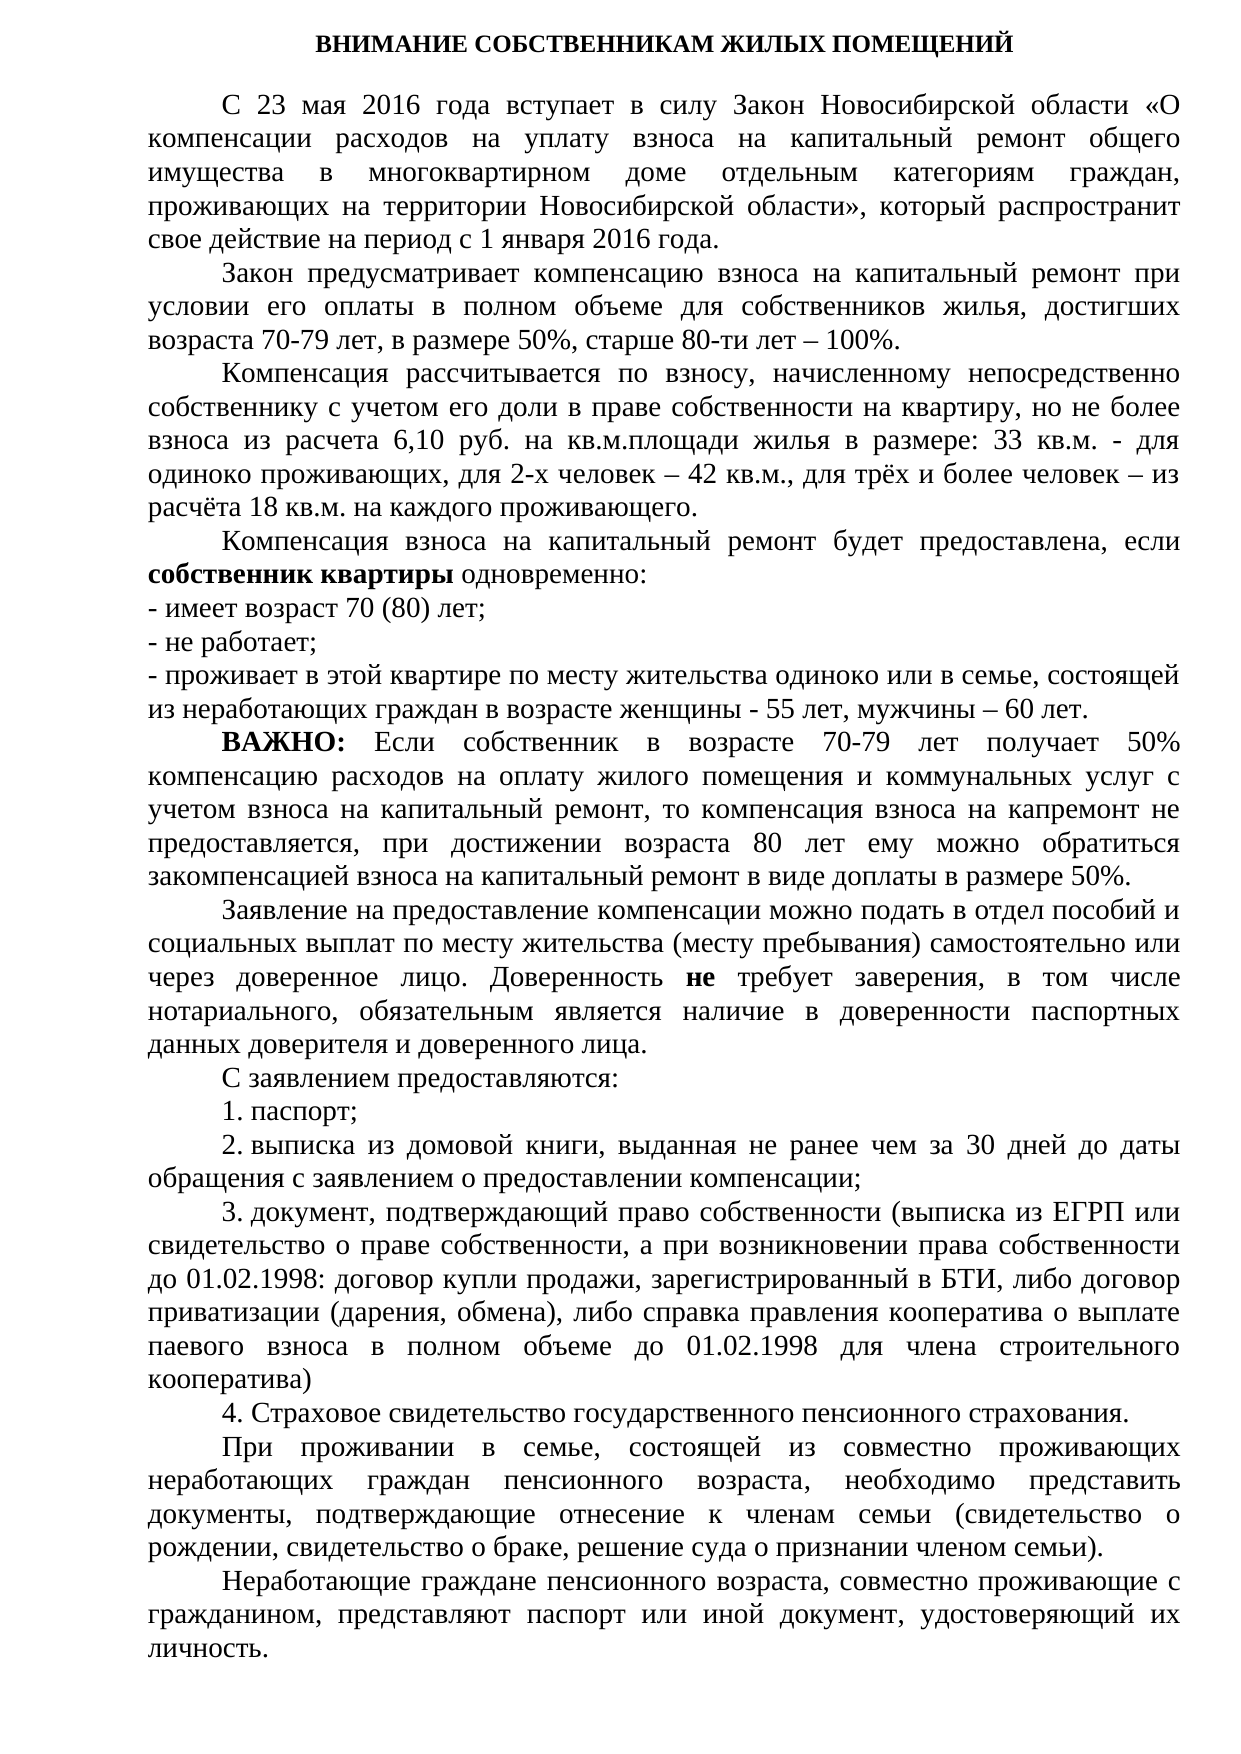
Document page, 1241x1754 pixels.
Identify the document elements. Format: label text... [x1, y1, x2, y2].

text ВНИМАНИЕ СОБСТВЕННИКАМ ЖИЛЫХ ПОМЕЩЕНИЙ [148, 29, 1181, 58]
text Неработающие граждане пенсионного возраста, совместно проживающие с гражданином, представляют паспорт или иной документ, удостоверяющий их личность. [148, 1563, 1181, 1663]
text Компенсация рассчитывается по взносу, начисленному непосредственно собственнику с учетом его доли в праве собственности на квартиру, но не более взноса из расчета 6,10 руб. на кв.м.площади жилья в размере: 33 кв.м. - для одиноко проживающих, для 2-х человек – 42 кв.м., для трёх и более человек – из расчёта 18 кв.м. на каждого проживающего. [148, 355, 1181, 523]
text - имеет возраст 70 (80) лет; [148, 590, 1181, 624]
text Закон предусматривает компенсацию взноса на капитальный ремонт при условии его оплаты в полном объеме для собственников жилья, достигших возраста 70-79 лет, в размере 50%, старше 80-ти лет – 100%. [148, 255, 1181, 355]
text 4. Страховое свидетельство государственного пенсионного страхования. [148, 1395, 1181, 1429]
text При проживании в семье, состоящей из совместно проживающих неработающих граждан пенсионного возраста, необходимо представить документы, подтверждающие отнесение к членам семьи (свидетельство о рождении, свидетельство о браке, решение суда о признании членом семьи). [148, 1429, 1181, 1563]
text - не работает; [148, 624, 1181, 657]
text Компенсация взноса на капитальный ремонт будет предоставлена, если собственник квартиры одновременно: [148, 523, 1181, 590]
text 2. выписка из домовой книги, выданная не ранее чем за 30 дней до даты обращения с заявлением о предоставлении компенсации; [148, 1127, 1181, 1194]
text - проживает в этой квартире по месту жительства одиноко или в семье, состоящей из неработающих граждан в возрасте женщины - 55 лет, мужчины – 60 лет. [148, 657, 1181, 724]
text Заявление на предоставление компенсации можно подать в отдел пособий и социальных выплат по месту жительства (месту пребывания) самостоятельно или через доверенное лицо. Доверенность не требует заверения, в том числе нотариального, обязательным является наличие в доверенности паспортных данных доверителя и доверенного лица. [148, 892, 1181, 1060]
text С заявлением предоставляются: [148, 1060, 1181, 1093]
text 1. паспорт; [148, 1093, 1181, 1127]
text С 23 мая 2016 года вступает в силу Закон Новосибирской области «О компенсации расходов на уплату взноса на капитальный ремонт общего имущества в многоквартирном доме отдельным категориям граждан, проживающих на территории Новосибирской области», который распространит свое действие на период с 1 января 2016 года. [148, 87, 1181, 255]
text 3. документ, подтверждающий право собственности (выписка из ЕГРП или свидетельство о праве собственности, а при возникновении права собственности до 01.02.1998: договор купли продажи, зарегистрированный в БТИ, либо договор приватизации (дарения, обмена), либо справка правления кооператива о выплате паевого взноса в полном объеме до 01.02.1998 для члена строительного кооператива) [148, 1194, 1181, 1395]
text ВАЖНО: Если собственник в возрасте 70-79 лет получает 50% компенсацию расходов на оплату жилого помещения и коммунальных услуг с учетом взноса на капитальный ремонт, то компенсация взноса на капремонт не предоставляется, при достижении возраста 80 лет ему можно обратиться закомпенсацией взноса на капитальный ремонт в виде доплаты в размере 50%. [148, 724, 1181, 892]
